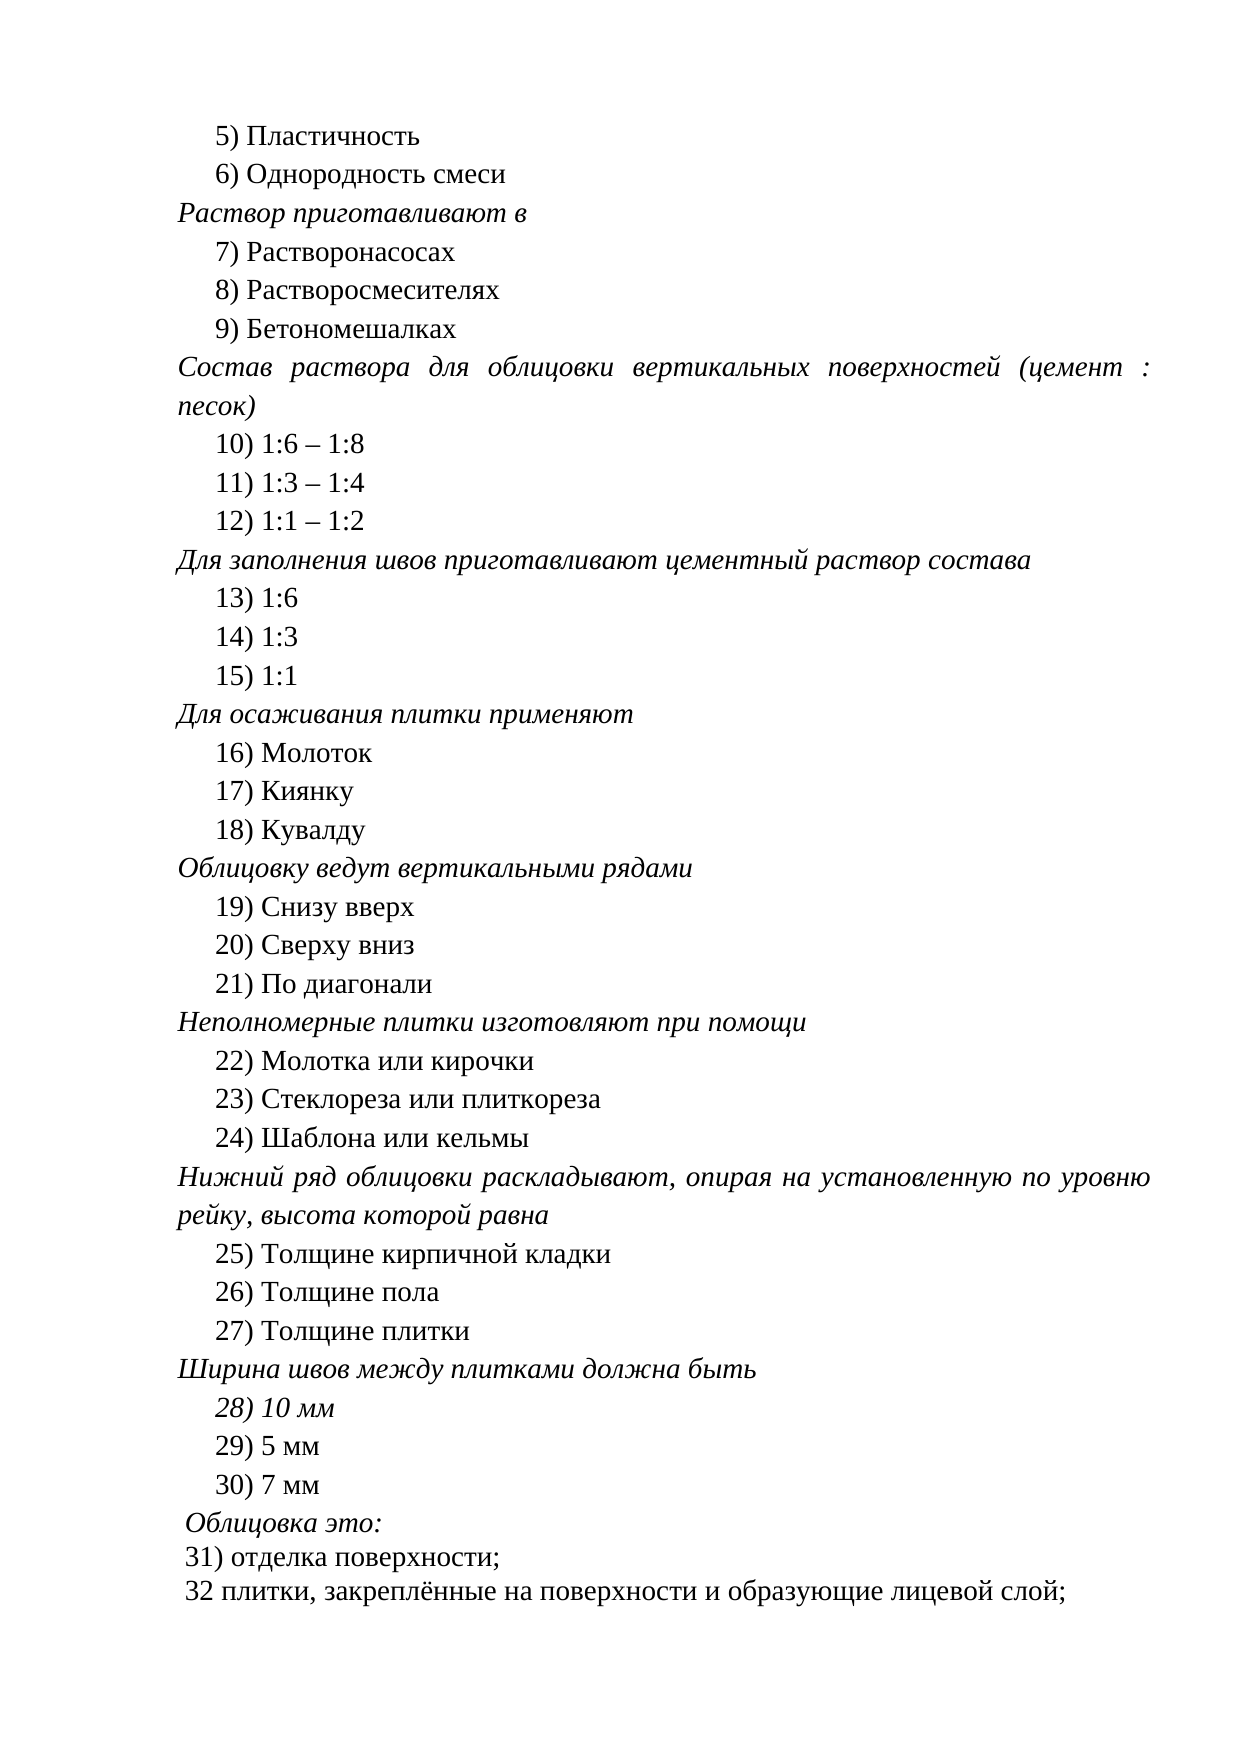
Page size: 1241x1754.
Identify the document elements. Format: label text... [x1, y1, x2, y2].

text 27) Толщине плитки [215, 1313, 1152, 1346]
text 13) 1:6 [215, 581, 1152, 614]
text 9) Бетономешалках [215, 311, 1152, 344]
text Для заполнения швов приготавливают цементный раствор состава [177, 542, 1152, 576]
text Состав раствора для облицовки вертикальных поверхностей (цемент : песок) [177, 349, 1152, 421]
text 7) Растворонасосах [215, 234, 1152, 267]
text 20) Сверху вниз [215, 927, 1152, 961]
text 8) Растворосмесителях [215, 272, 1152, 306]
text 15) 1:1 [215, 658, 1152, 691]
text Ширина швов между плитками должна быть [177, 1351, 1152, 1385]
text Неполномерные плитки изготовляют при помощи [177, 1004, 1152, 1038]
text Для осаживания плитки применяют [177, 696, 1152, 730]
text 10) 1:6 – 1:8 [215, 426, 1152, 460]
text 32 плитки, закреплённые на поверхности и образующие лицевой слой; [177, 1573, 1152, 1606]
text 23) Стеклореза или плиткореза [215, 1082, 1152, 1115]
text 30) 7 мм [215, 1467, 1152, 1501]
text 6) Однородность смеси [215, 157, 1152, 190]
text 26) Толщине пола [215, 1274, 1152, 1308]
text 16) Молоток [215, 735, 1152, 768]
text 29) 5 мм [215, 1428, 1152, 1462]
text 17) Киянку [215, 773, 1152, 807]
text 22) Молотка или кирочки [215, 1043, 1152, 1077]
text 11) 1:3 – 1:4 [215, 465, 1152, 498]
text Нижний ряд облицовки раскладывают, опирая на установленную по уровню рейку, высота которой равна [177, 1159, 1152, 1231]
text 12) 1:1 – 1:2 [215, 503, 1152, 537]
text Облицовку ведут вертикальными рядами [177, 850, 1152, 884]
text 28) 10 мм [215, 1390, 1152, 1423]
text 24) Шаблона или кельмы [215, 1120, 1152, 1154]
text 14) 1:3 [215, 619, 1152, 653]
text 18) Кувалду [215, 812, 1152, 845]
text 21) По диагонали [215, 966, 1152, 999]
text 25) Толщине кирпичной кладки [215, 1236, 1152, 1269]
text 5) Пластичность [215, 118, 1152, 152]
text 31) отделка поверхности; [177, 1539, 1152, 1573]
text 19) Снизу вверх [215, 889, 1152, 922]
text Раствор приготавливают в [177, 195, 1152, 229]
text Облицовка это: [177, 1506, 1152, 1539]
